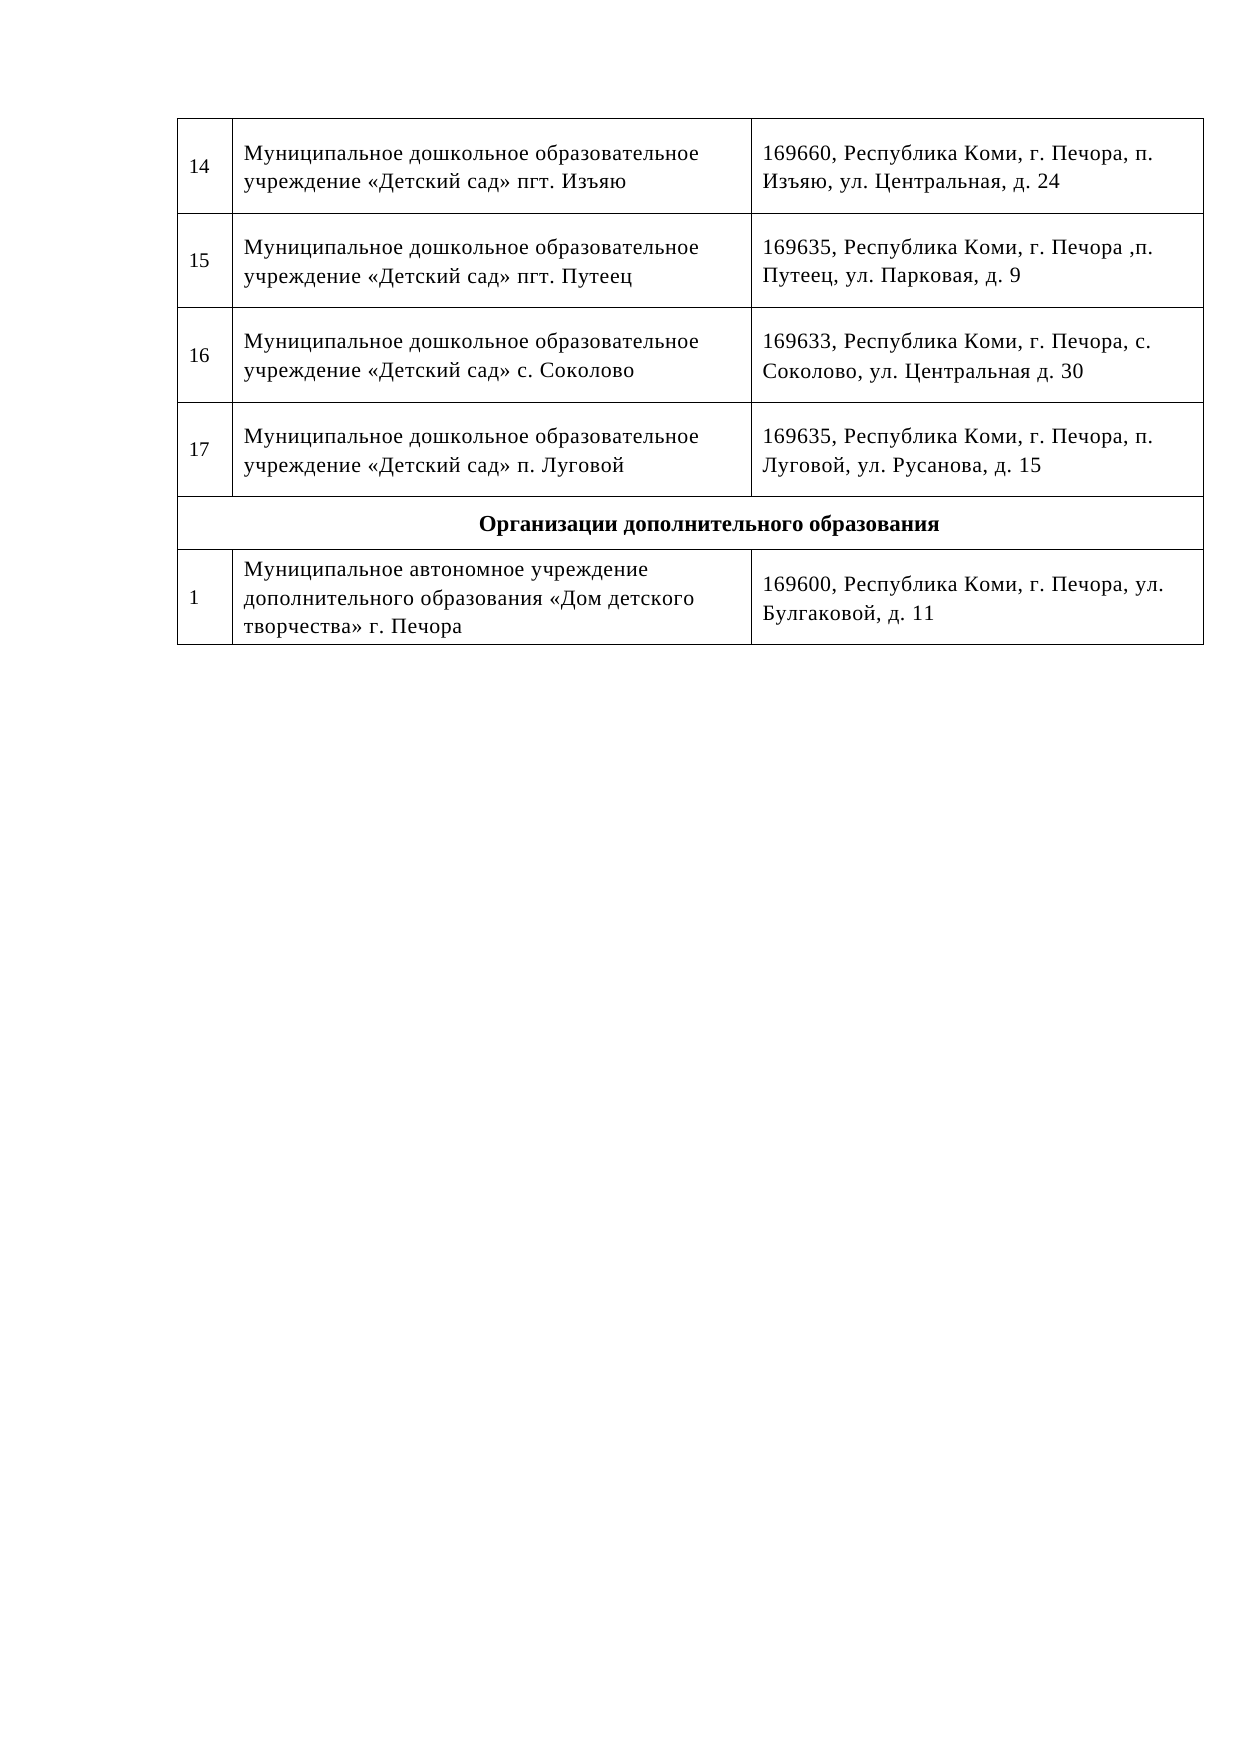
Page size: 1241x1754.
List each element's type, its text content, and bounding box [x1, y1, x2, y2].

table_cell [178, 403, 232, 496]
table_cell Муниципальное дошкольное образовательное учреждение «Детский сад» пгт. Изъяю [233, 119, 751, 213]
table_cell Муниципальное автономное учреждение дополнительного образования «Дом детского творчества» г. Печора [233, 550, 751, 644]
table_cell 169600, Республика Коми, г. Печора, ул. Булгаковой, д. 11 [752, 550, 1203, 644]
table_cell Муниципальное дошкольное образовательное учреждение «Детский сад» пгт. Путеец [233, 214, 751, 307]
table_cell [178, 308, 232, 402]
table_cell [178, 550, 232, 644]
table_cell [178, 214, 232, 307]
table_cell 169660, Республика Коми, г. Печора, п. Изъяю, ул. Центральная, д. 24 [752, 119, 1203, 213]
table_cell 169633, Республика Коми, г. Печора, с. Соколово, ул. Центральная д. 30 [752, 308, 1203, 402]
table_cell 169635, Республика Коми, г. Печора, п. Луговой, ул. Русанова, д. 15 [752, 403, 1203, 496]
table_cell Муниципальное дошкольное образовательное учреждение «Детский сад» п. Луговой [233, 403, 751, 496]
table_cell Организации дополнительного образования [178, 497, 1203, 549]
table_cell [178, 119, 232, 213]
table_cell 169635, Республика Коми, г. Печора ,п. Путеец, ул. Парковая, д. 9 [752, 214, 1203, 307]
table_cell Муниципальное дошкольное образовательное учреждение «Детский сад» с. Соколово [233, 308, 751, 402]
